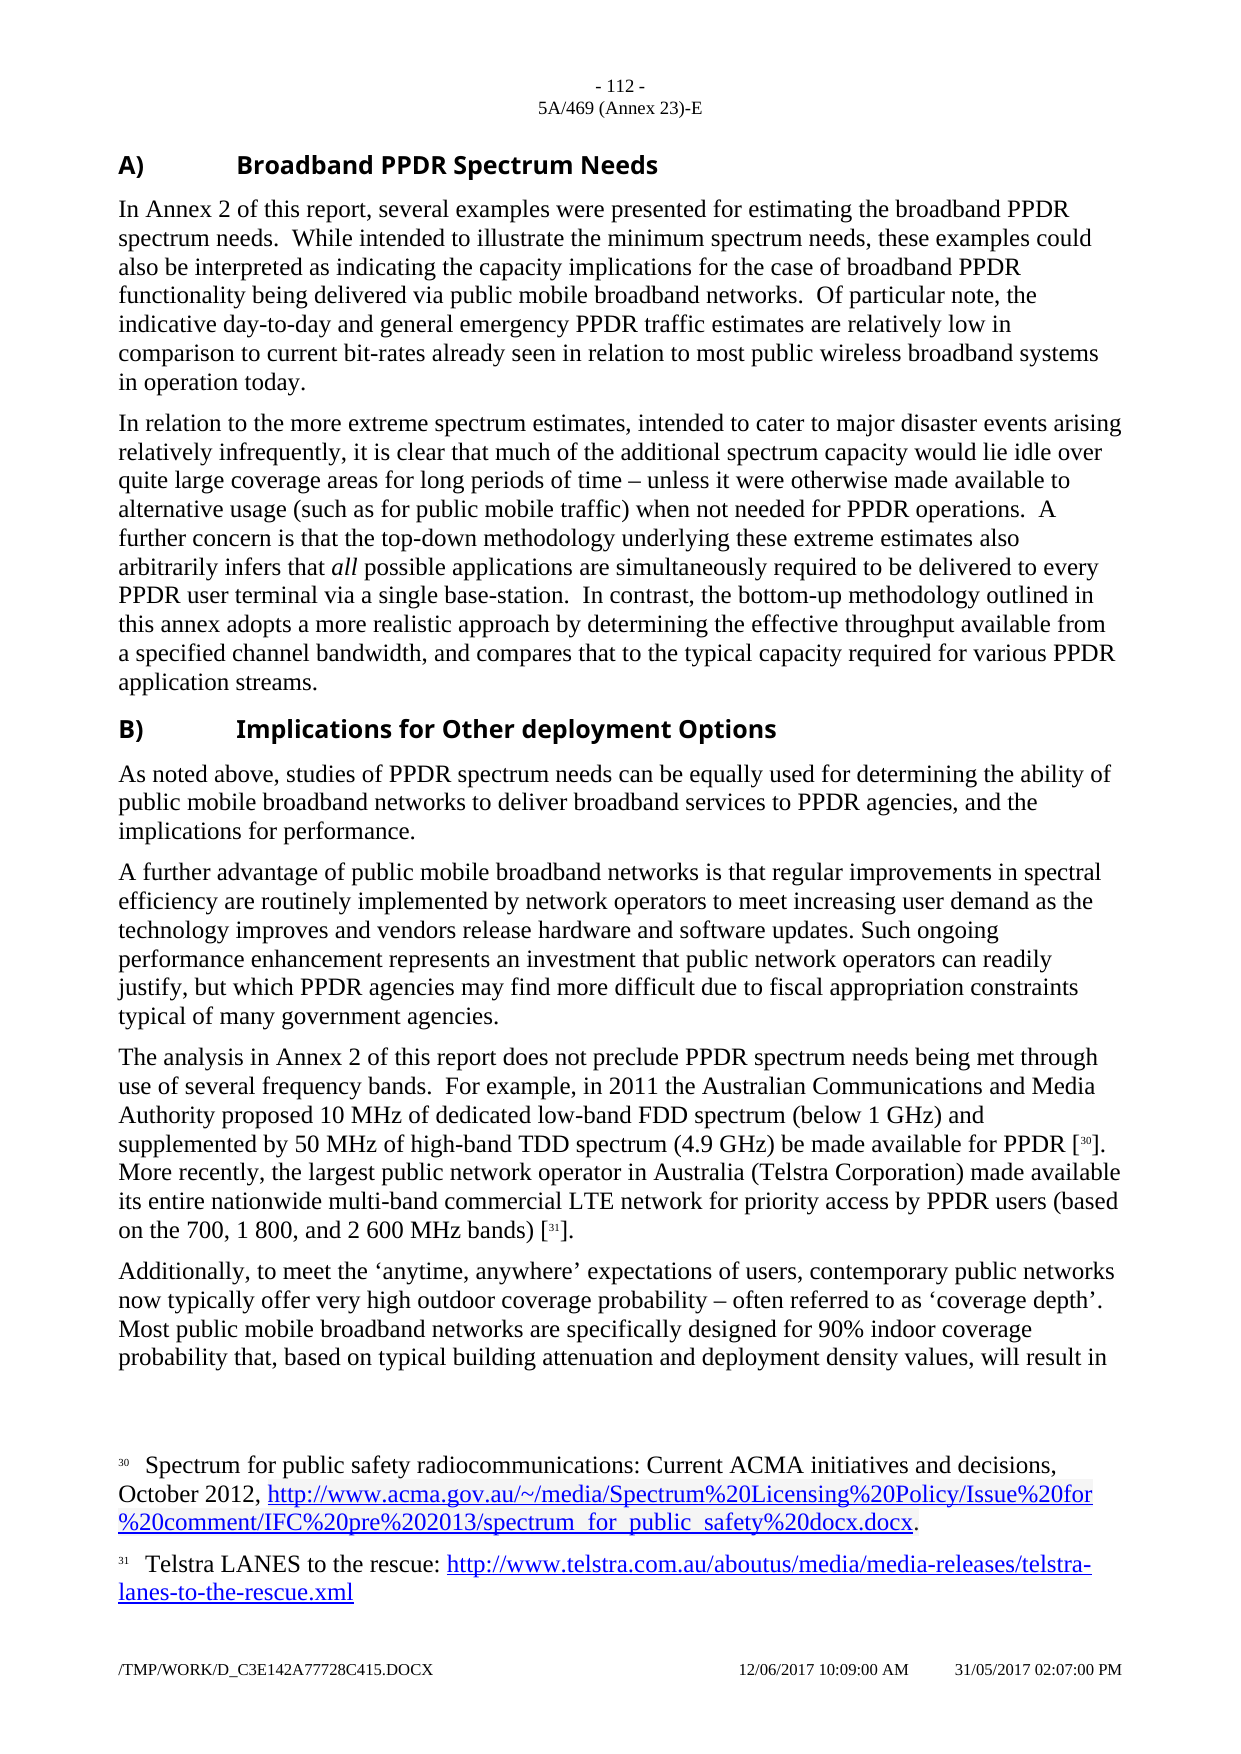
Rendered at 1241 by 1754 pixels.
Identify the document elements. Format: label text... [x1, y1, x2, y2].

text The analysis in Annex 2 of this report does not preclude PPDR spectrum needs being met through use of several frequency bands. For example, in 2011 the Australian Communications and Media Authority proposed 10 MHz of dedicated low-band FDD spectrum (below 1 GHz) and supplemented by 50 MHz of high-band TDD spectrum (4.9 GHz) be made available for PPDR []. More recently, the largest public network operator in Australia (Telstra Corporation) made available its entire nationwide multi-band commercial LTE network for priority access by PPDR users (based on the 700, 1 800, and 2 600 MHz bands) []. [118, 1042, 1122, 1244]
text A further advantage of public mobile broadband networks is that regular improvements in spectral efficiency are routinely implemented by network operators to meet increasing user demand as the technology improves and vendors release hardware and software updates. Such ongoing performance enhancement represents an investment that public network operators can readily justify, but which PPDR agencies may find more difficult due to fiscal appropriation constraints typical of many government agencies. [118, 857, 1122, 1030]
text As noted above, studies of PPDR spectrum needs can be equally used for determining the ability of public mobile broadband networks to deliver broadband services to PPDR agencies, and the implications for performance. [118, 759, 1122, 845]
text In Annex 2 of this report, several examples were presented for estimating the broadband PPDR spectrum needs. While intended to illustrate the minimum spectrum needs, these examples could also be interpreted as indicating the capacity implications for the case of broadband PPDR functionality being delivered via public mobile broadband networks. Of particular note, the indicative day-to-day and general emergency PPDR traffic estimates are relatively low in comparison to current bit-rates already seen in relation to most public wireless broadband systems in operation today. [118, 194, 1122, 396]
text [118, 1256, 1122, 1371]
subtitle A) Broadband PPDR Spectrum Needs [118, 148, 1122, 182]
text In relation to the more extreme spectrum estimates, intended to cater to major disaster events arising relatively infrequently, it is clear that much of the additional spectrum capacity would lie idle over quite large coverage areas for long periods of time – unless it were otherwise made available to alternative usage (such as for public mobile traffic) when not needed for PPDR operations. A further concern is that the top-down methodology underlying these extreme estimates also arbitrarily infers that all possible applications are simultaneously required to be delivered to every PPDR user terminal via a single base-station. In contrast, the bottom-up methodology outlined in this annex adopts a more realistic approach by determining the effective throughput available from a specified channel bandwidth, and compares that to the typical capacity required for various PPDR application streams. [118, 408, 1122, 696]
subtitle B) Implications for Other deployment Options [118, 712, 1122, 746]
